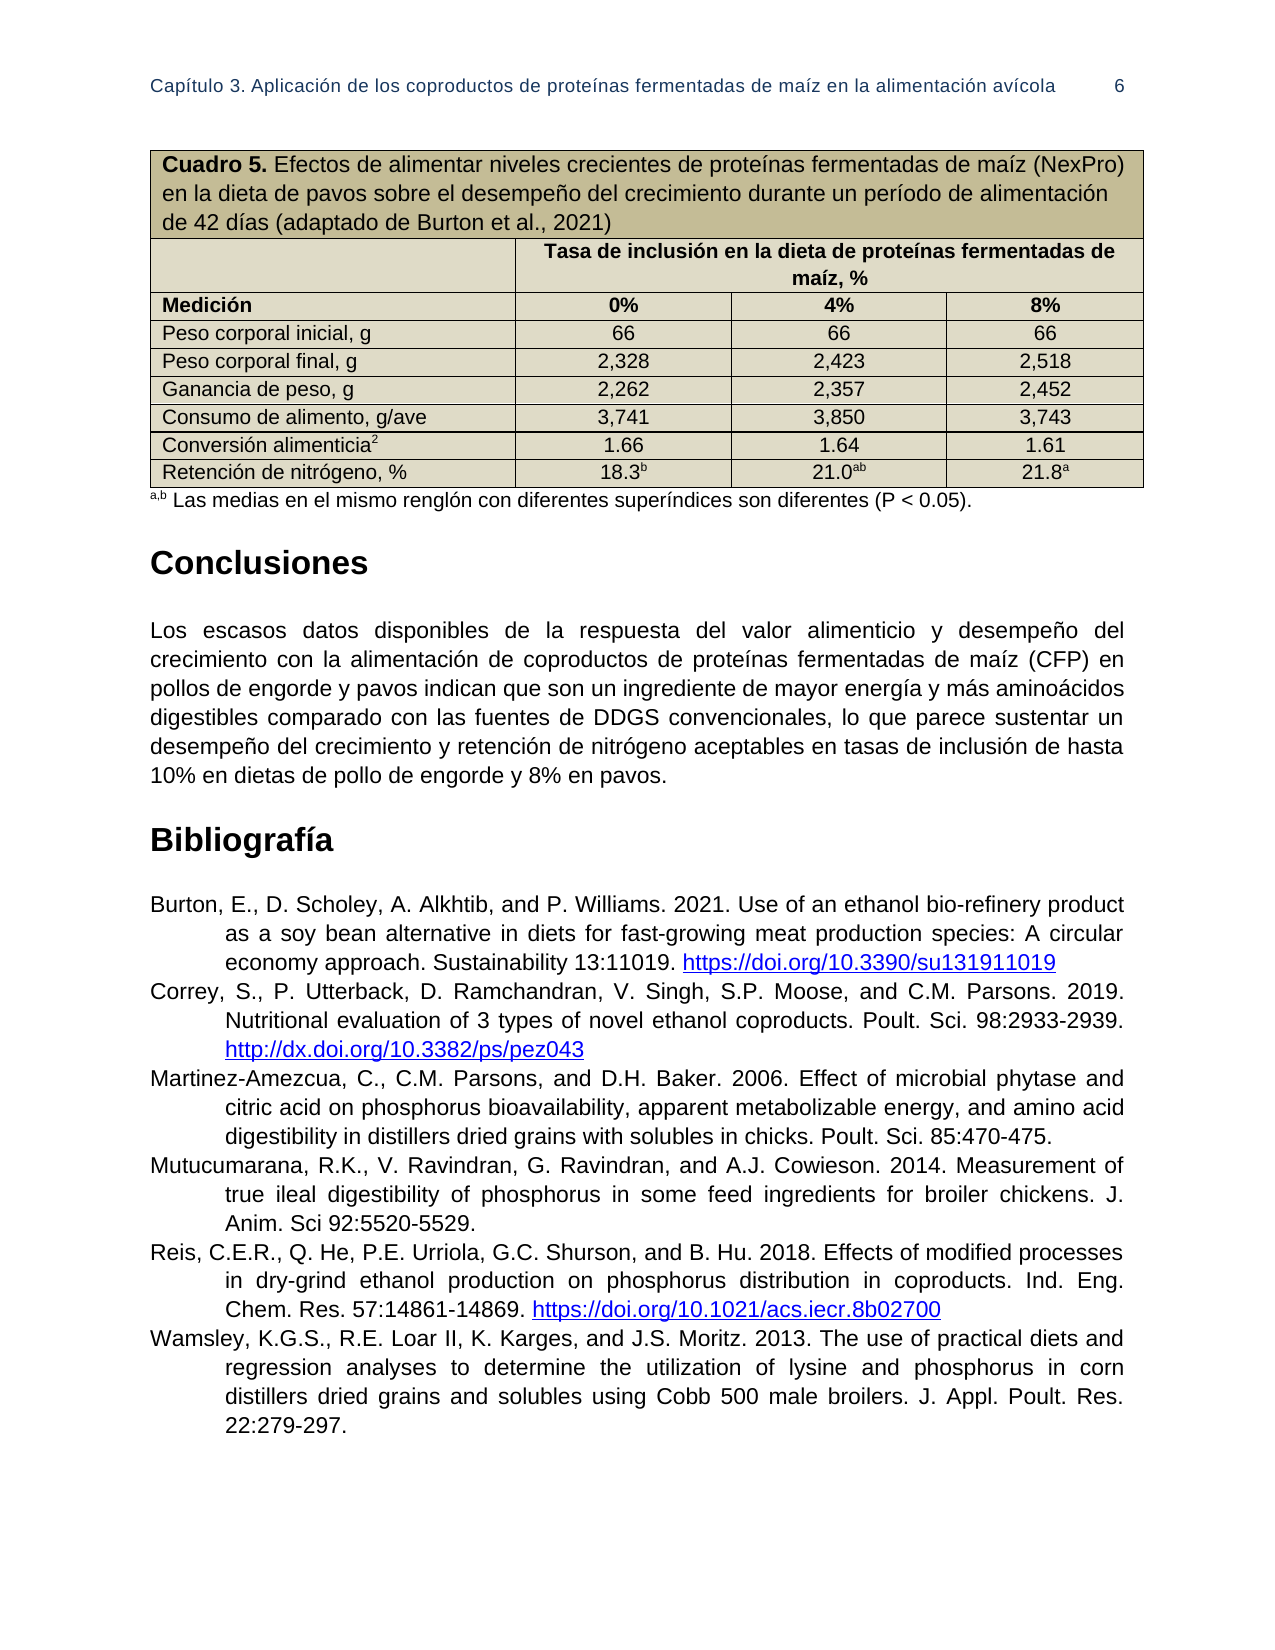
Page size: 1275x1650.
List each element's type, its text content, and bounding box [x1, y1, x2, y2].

table_cell 3,743 [947, 405, 1143, 431]
table_cell 1.64 [732, 433, 946, 459]
table_cell Peso corporal inicial, g [151, 321, 515, 348]
text a,b Las medias en el mismo renglón con diferentes superíndices son diferentes (P < 0.05). [150, 488, 1125, 512]
table_cell 2,518 [947, 349, 1143, 376]
table_cell 18.3b [516, 460, 731, 487]
table_cell 2,452 [947, 377, 1143, 403]
subtitle Bibliografía [150, 820, 1125, 858]
text Reis, C.E.R., Q. He, P.E. Urriola, G.C. Shurson, and B. Hu. 2018. Effects of modified processes in dry-grind ethanol production on phosphorus distribution in coproducts. Ind. Eng. Chem. Res. 57:14861-14869. https://doi.org/10.1021/acs.iecr.8b02700 [150, 1238, 1125, 1323]
table_cell Tasa de inclusión en la dieta de proteínas fermentadas de maíz, % [516, 239, 1143, 292]
table_cell 4% [732, 293, 946, 320]
table_cell 2,357 [732, 377, 946, 403]
text Mutucumarana, R.K., V. Ravindran, G. Ravindran, and A.J. Cowieson. 2014. Measurement of true ileal digestibility of phosphorus in some feed ingredients for broiler chickens. J. Anim. Sci 92:5520-5529. [150, 1152, 1125, 1236]
table_cell 2,262 [516, 377, 731, 403]
table_cell 3,741 [516, 405, 731, 431]
table_cell 21.8a [947, 460, 1143, 487]
table_header Cuadro 5. Efectos de alimentar niveles crecientes de proteínas fermentadas de maíz (NexPro) en la dieta de pavos sobre el desempeño del crecimiento durante un período de alimentación de 42 días (adaptado de Burton et al., 2021) [151, 151, 1143, 238]
table_cell 0% [516, 293, 731, 320]
table_cell [151, 239, 515, 292]
table_cell Medición [151, 293, 515, 320]
table_cell 3,850 [732, 405, 946, 431]
table_cell 66 [516, 321, 731, 348]
text Correy, S., P. Utterback, D. Ramchandran, V. Singh, S.P. Moose, and C.M. Parsons. 2019. Nutritional evaluation of 3 types of novel ethanol coproducts. Poult. Sci. 98:2933-2939. http://dx.doi.org/10.3382/ps/pez043 [150, 978, 1125, 1062]
table_cell 8% [947, 293, 1143, 320]
text Martinez-Amezcua, C., C.M. Parsons, and D.H. Baker. 2006. Effect of microbial phytase and citric acid on phosphorus bioavailability, apparent metabolizable energy, and amino acid digestibility in distillers dried grains with solubles in chicks. Poult. Sci. 85:470-475. [150, 1065, 1125, 1149]
table_cell 1.61 [947, 433, 1143, 459]
table_cell 2,423 [732, 349, 946, 376]
table_cell Consumo de alimento, g/ave [151, 405, 515, 431]
table_cell Conversión alimenticia2 [151, 433, 515, 459]
table_cell Ganancia de peso, g [151, 377, 515, 403]
table_cell Retención de nitrógeno, % [151, 460, 515, 487]
text Los escasos datos disponibles de la respuesta del valor alimenticio y desempeño del crecimiento con la alimentación de coproductos de proteínas fermentadas de maíz (CFP) en pollos de engorde y pavos indican que son un ingrediente de mayor energía y más aminoácidos digestibles comparado con las fuentes de DDGS convencionales, lo que parece sustentar un desempeño del crecimiento y retención de nitrógeno aceptables en tasas de inclusión de hasta 10% en dietas de pollo de engorde y 8% en pavos. [150, 617, 1125, 788]
text Burton, E., D. Scholey, A. Alkhtib, and P. Williams. 2021. Use of an ethanol bio-refinery product as a soy bean alternative in diets for fast-growing meat production species: A circular economy approach. Sustainability 13:11019. https://doi.org/10.3390/su131911019 [150, 891, 1125, 975]
subtitle Conclusiones [150, 543, 1125, 582]
table_cell 1.66 [516, 433, 731, 459]
table_cell 66 [732, 321, 946, 348]
table_cell 2,328 [516, 349, 731, 376]
table_cell 66 [947, 321, 1143, 348]
text Wamsley, K.G.S., R.E. Loar II, K. Karges, and J.S. Moritz. 2013. The use of practical diets and regression analyses to determine the utilization of lysine and phosphorus in corn distillers dried grains and solubles using Cobb 500 male broilers. J. Appl. Poult. Res. 22:279-297. [150, 1325, 1125, 1438]
table_cell 21.0ab [732, 460, 946, 487]
table_cell Peso corporal final, g [151, 349, 515, 376]
